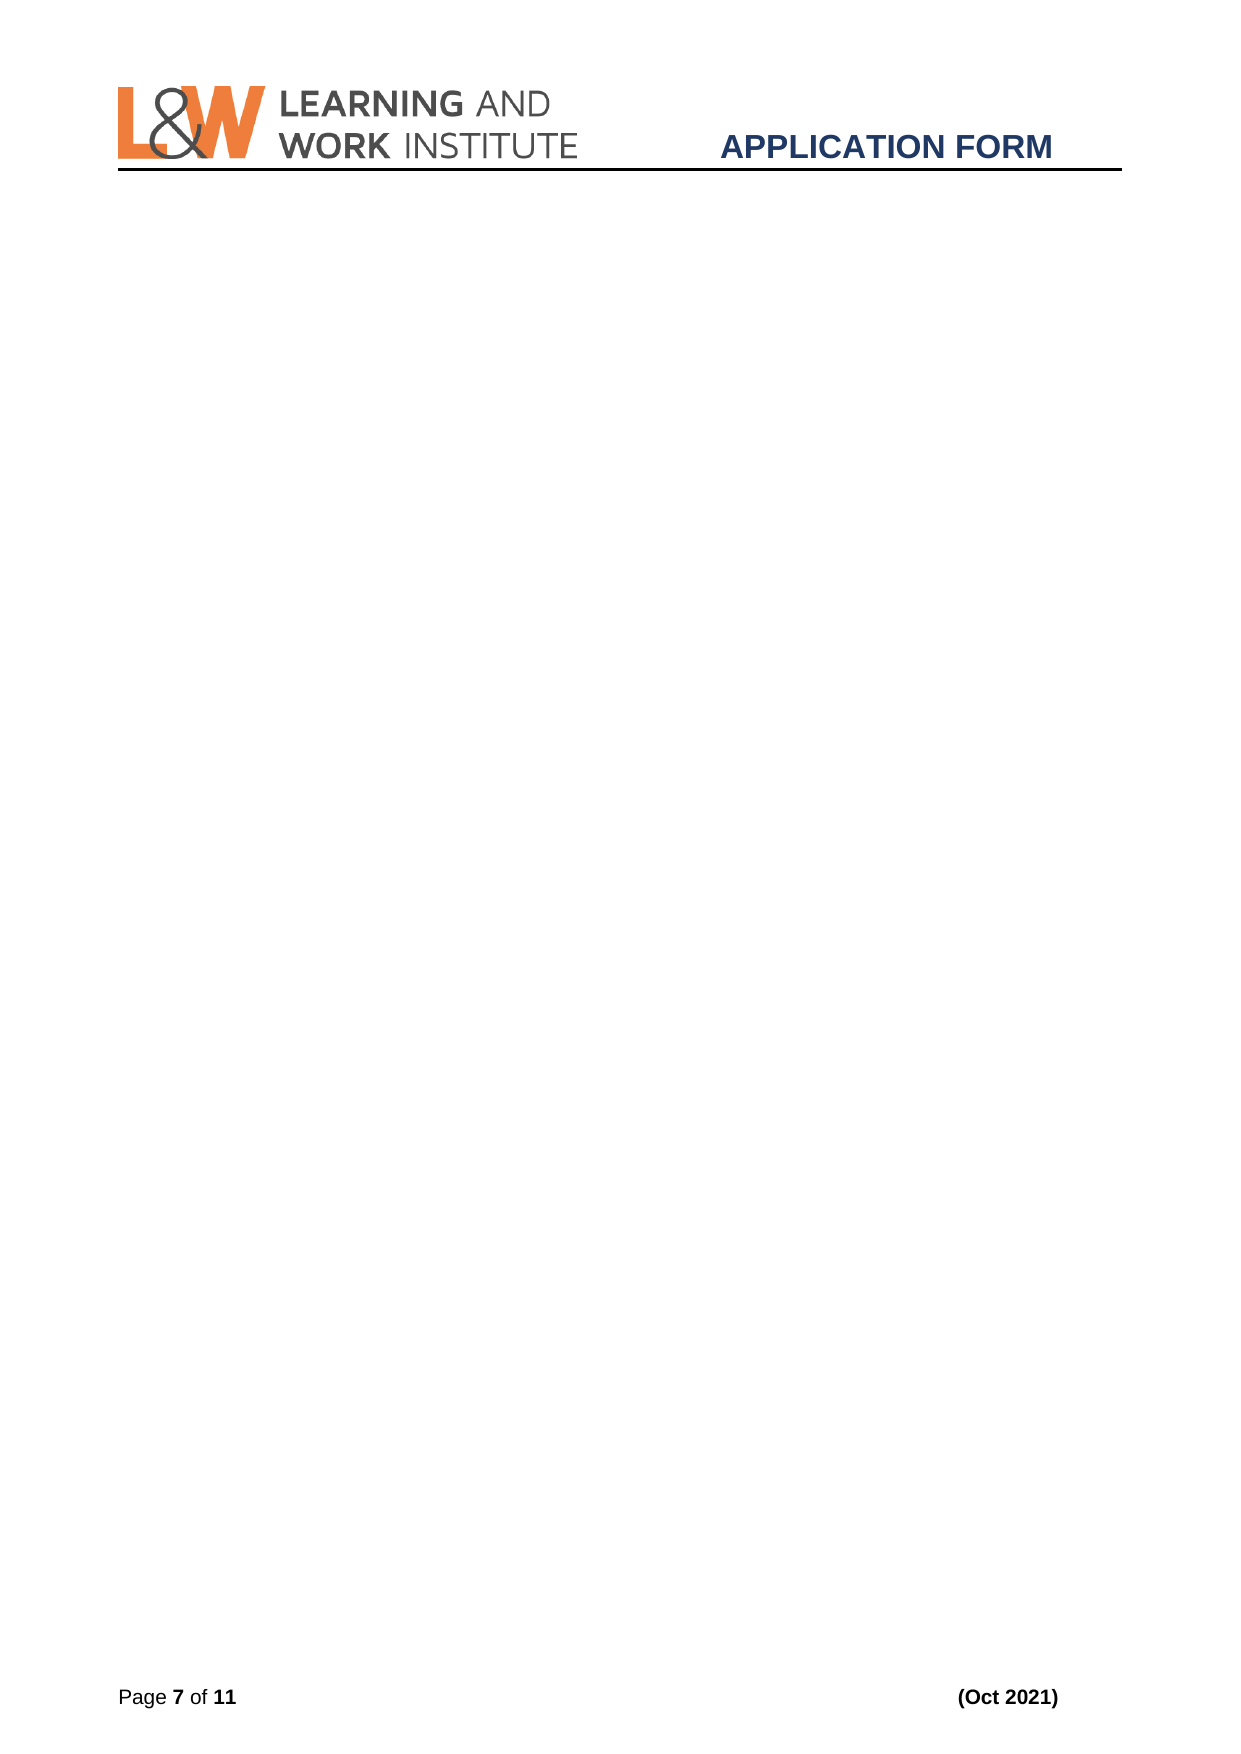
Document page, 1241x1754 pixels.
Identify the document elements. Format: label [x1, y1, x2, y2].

picture [118, 86, 577, 159]
